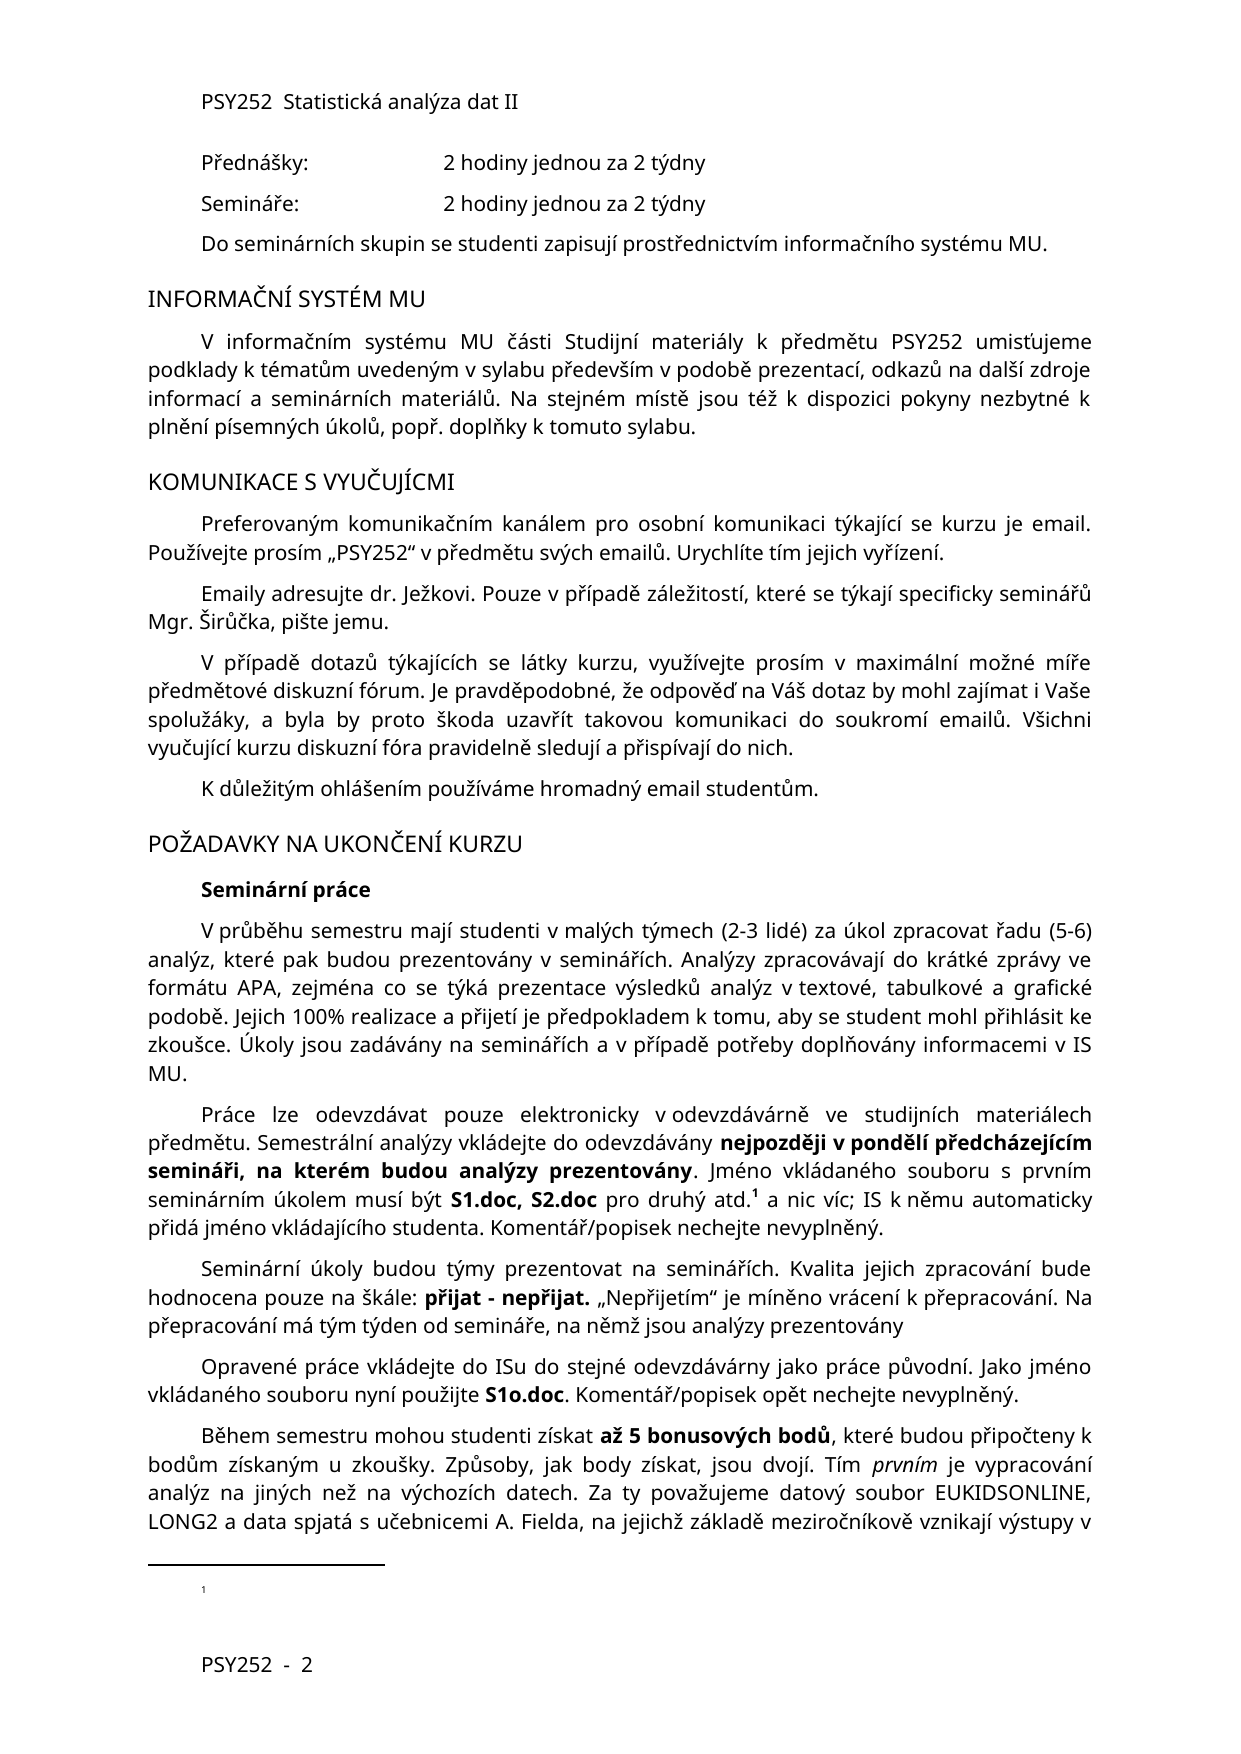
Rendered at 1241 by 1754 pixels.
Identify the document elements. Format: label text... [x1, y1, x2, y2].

text Emaily adresujte dr. Ježkovi. Pouze v případě záležitostí, které se týkají specificky seminářů Mgr. Širůčka, pište jemu. [148, 579, 1092, 636]
text Práce lze odevzdávat pouze elektronicky v odevzdávárně ve studijních materiálech předmětu. Semestrální analýzy vkládejte do odevzdávány nejpozději v pondělí předcházejícím semináři, na kterém budou analýzy prezentovány. Jméno vkládaného souboru s prvním seminárním úkolem musí být S1.doc, S2.doc pro druhý atd. a nic víc; IS k němu automaticky přidá jméno vkládajícího studenta. Komentář/popisek nechejte nevyplněný. [148, 1100, 1092, 1242]
subtitle Požadavky na ukonČení kurzu [148, 828, 1092, 859]
text V informačním systému MU části Studijní materiály k předmětu PSY252 umisťujeme podklady k tématům uvedeným v sylabu především v podobě prezentací, odkazů na další zdroje informací a seminárních materiálů. Na stejném místě jsou též k dispozici pokyny nezbytné k plnění písemných úkolů, popř. doplňky k tomuto sylabu. [148, 327, 1092, 441]
text V průběhu semestru mají studenti v malých týmech (2-3 lidé) za úkol zpracovat řadu (5-6) analýz, které pak budou prezentovány v seminářích. Analýzy zpracovávají do krátké zprávy ve formátu APA, zejména co se týká prezentace výsledků analýz v textové, tabulkové a grafické podobě. Jejich 100% realizace a přijetí je předpokladem k tomu, aby se student mohl přihlásit ke zkoušce. Úkoly jsou zadávány na seminářích a v případě potřeby doplňovány informacemi v IS MU. [148, 917, 1092, 1087]
text V případě dotazů týkajících se látky kurzu, využívejte prosím v maximální možné míře předmětové diskuzní fórum. Je pravděpodobné, že odpověď na Váš dotaz by mohl zajímat i Vaše spolužáky, a byla by proto škoda uzavřít takovou komunikaci do soukromí emailů. Všichni vyučující kurzu diskuzní fóra pravidelně sledují a přispívají do nich. [148, 648, 1092, 762]
text Preferovaným komunikačním kanálem pro osobní komunikaci týkající se kurzu je email. Používejte prosím „PSY252“ v předmětu svých emailů. Urychlíte tím jejich vyřízení. [148, 509, 1092, 566]
text Přednášky: 2 hodiny jednou za 2 týdny [148, 148, 1092, 176]
text Seminární úkoly budou týmy prezentovat na seminářích. Kvalita jejich zpracování bude hodnocena pouze na škále: přijat - nepřijat. „Nepřijetím“ je míněno vrácení k přepracování. Na přepracování má tým týden od semináře, na němž jsou analýzy prezentovány [148, 1254, 1092, 1340]
text Semináře: 2 hodiny jednou za 2 týdny [148, 189, 1092, 217]
text K důležitým ohlášením používáme hromadný email studentům. [148, 774, 1092, 803]
subtitle Seminární práce [148, 876, 1092, 904]
subtitle InformaČní systém MU [148, 283, 1092, 314]
text Do seminárních skupin se studenti zapisují prostřednictvím informačního systému MU. [148, 229, 1092, 258]
text Opravené práce vkládejte do ISu do stejné odevzdávárny jako práce původní. Jako jméno vkládaného souboru nyní použijte S1o.doc. Komentář/popisek opět nechejte nevyplněný. [148, 1352, 1092, 1409]
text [148, 1422, 1092, 1535]
subtitle KOMUNIKACE S VYUČUJÍCMI [148, 466, 1092, 497]
